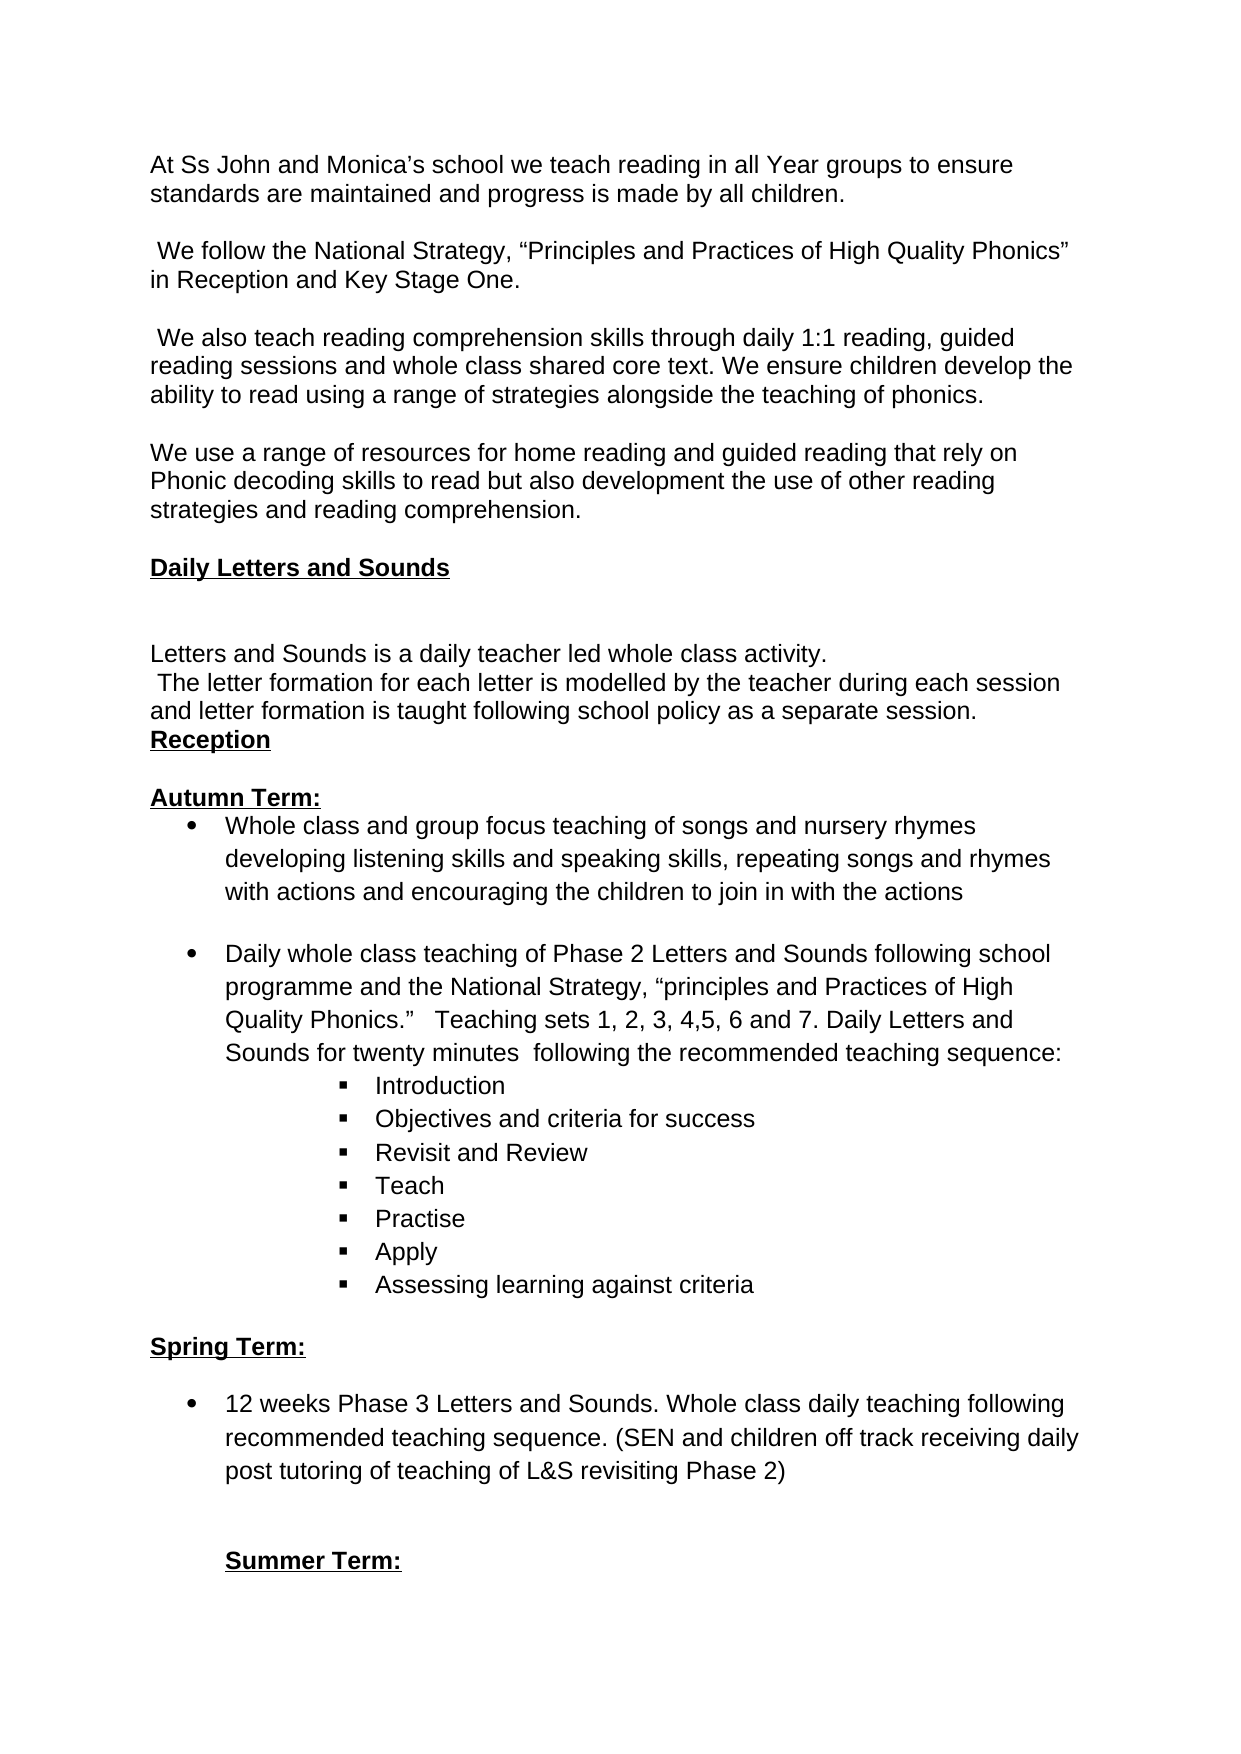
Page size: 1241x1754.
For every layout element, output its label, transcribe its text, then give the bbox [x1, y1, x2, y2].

list Summer Term: [225, 1546, 1090, 1575]
list We also teach reading comprehension skills through daily 1:1 reading, guided reading sessions and whole class shared core text. We ensure children develop the ability to read using a range of strategies alongside the teaching of phonics. [150, 322, 1090, 409]
list Assessing learning against criteria [337, 1270, 1090, 1299]
text Reception [150, 725, 1090, 754]
list Daily whole class teaching of Phase 2 Letters and Sounds following school programme and the National Strategy, “principles and Practices of High Quality Phonics.” Teaching sets 1, 2, 3, 4,5, 6 and 7. Daily Letters and Sounds for twenty minutes following the recommended teaching sequence: [187, 939, 1090, 1067]
list Apply [337, 1237, 1090, 1266]
list The letter formation for each letter is modelled by the teacher during each session and letter formation is taught following school policy as a separate session. [150, 667, 1090, 725]
list Revisit and Review [337, 1138, 1090, 1166]
list We follow the National Strategy, “Principles and Practices of High Quality Phonics” in Reception and Key Stage One. [150, 236, 1090, 294]
list We use a range of resources for home reading and guided reading that rely on Phonic decoding skills to read but also development the use of other reading strategies and reading comprehension. [150, 437, 1090, 524]
text Autumn Term: [150, 782, 1090, 811]
list 12 weeks Phase 3 Letters and Sounds. Whole class daily teaching following recommended teaching sequence. (SEN and children off track receiving daily post tutoring of teaching of L&S revisiting Phase 2) [187, 1389, 1090, 1484]
list Spring Term: [150, 1332, 1090, 1361]
list Daily Letters and Sounds [150, 552, 1090, 581]
list Introduction [337, 1071, 1090, 1100]
list Letters and Sounds is a daily teacher led whole class activity. [150, 639, 1090, 667]
list Objectives and criteria for success [337, 1104, 1090, 1133]
list Practise [337, 1204, 1090, 1233]
list At Ss John and Monica’s school we teach reading in all Year groups to ensure standards are maintained and progress is made by all children. [150, 150, 1090, 207]
list Whole class and group focus teaching of songs and nursery rhymes developing listening skills and speaking skills, repeating songs and rhymes with actions and encouraging the children to join in with the actions [187, 811, 1090, 906]
list Teach [337, 1171, 1090, 1199]
